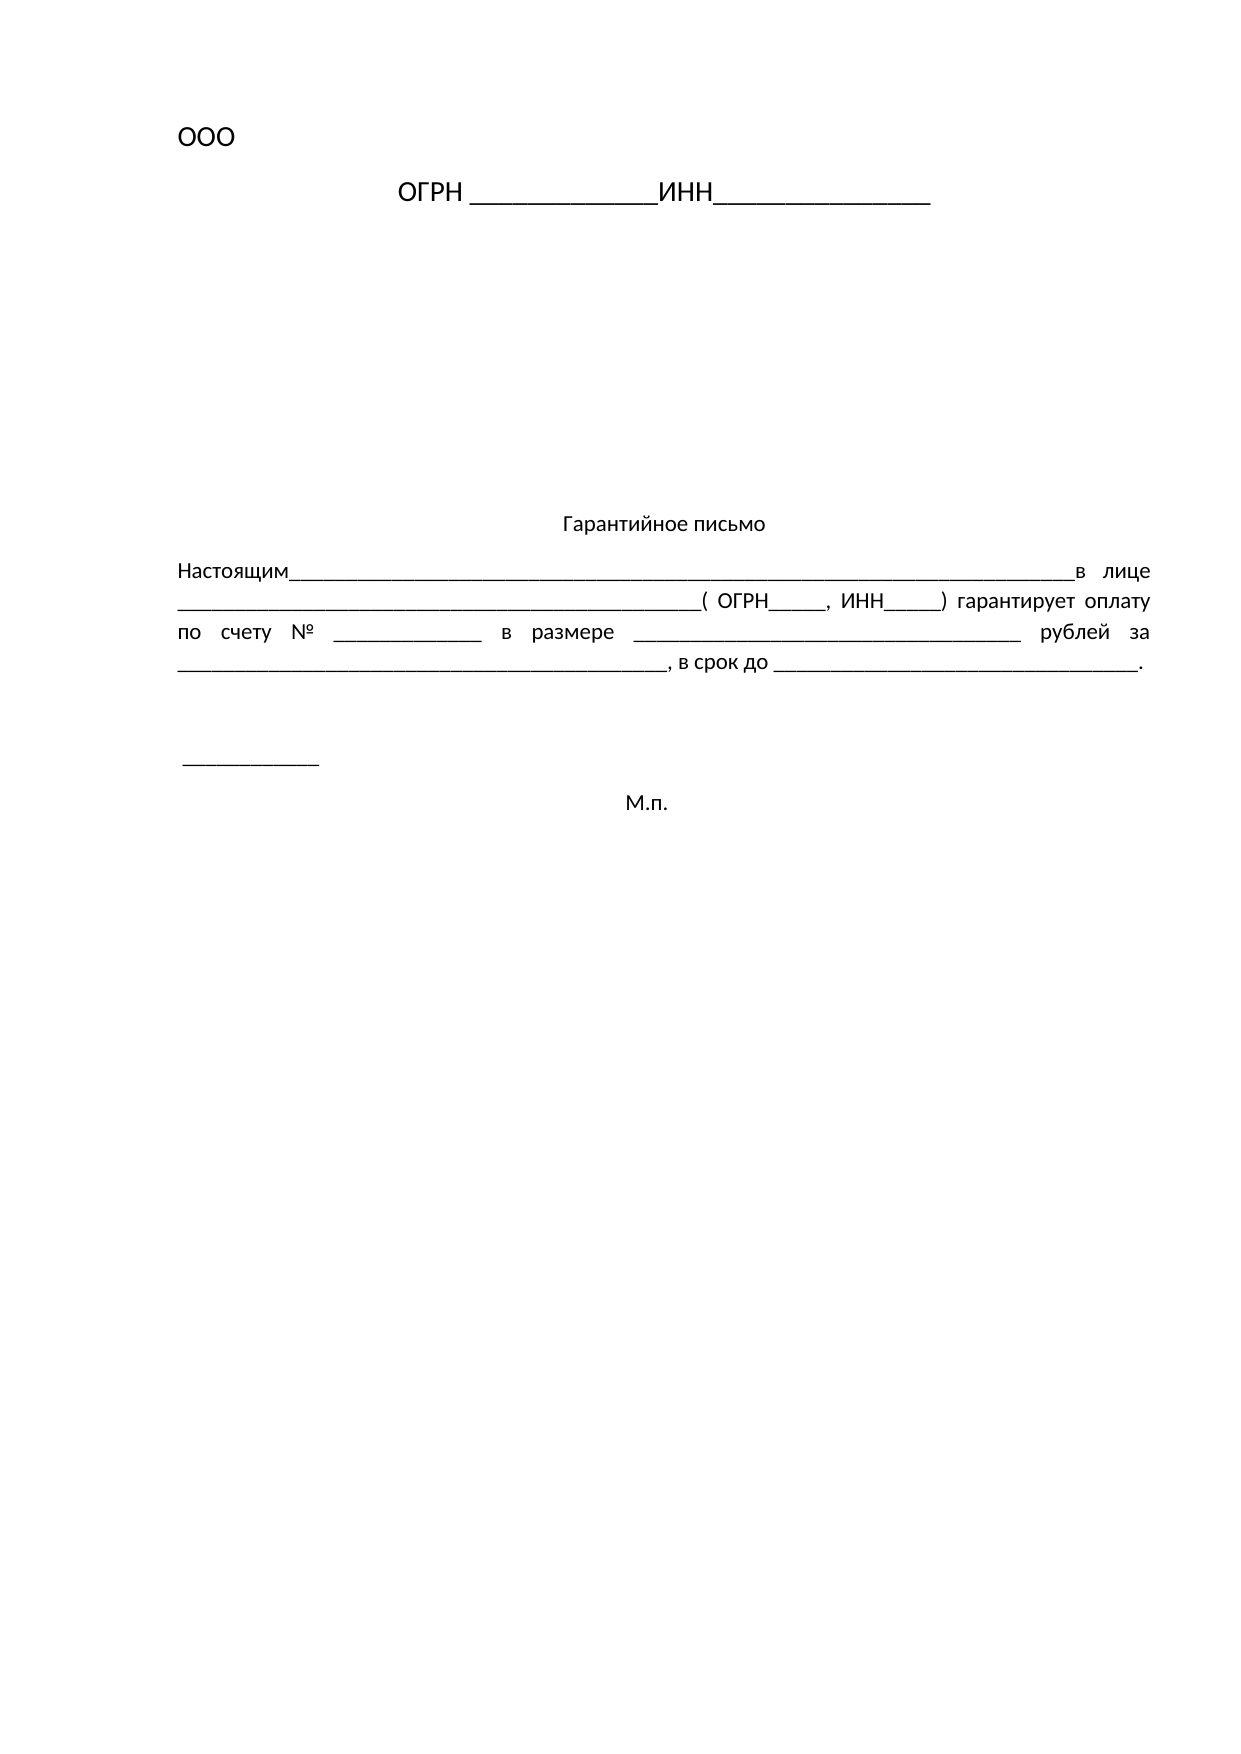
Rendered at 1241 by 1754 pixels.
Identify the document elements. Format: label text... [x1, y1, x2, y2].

text Настоящим_____________________________________________________________________в лице ______________________________________________( ОГРН_____, ИНН_____) гарантирует оплату по счету № _____________ в размере __________________________________ рублей за ___________________________________________, в срок до ________________________________. [177, 556, 1152, 675]
text ООО [177, 118, 1152, 154]
text М.п. [177, 788, 1152, 816]
text Гарантийное письмо [177, 509, 1152, 538]
text ОГРН _____________ИНН_______________ [177, 173, 1152, 209]
text ____________ [177, 741, 1152, 769]
